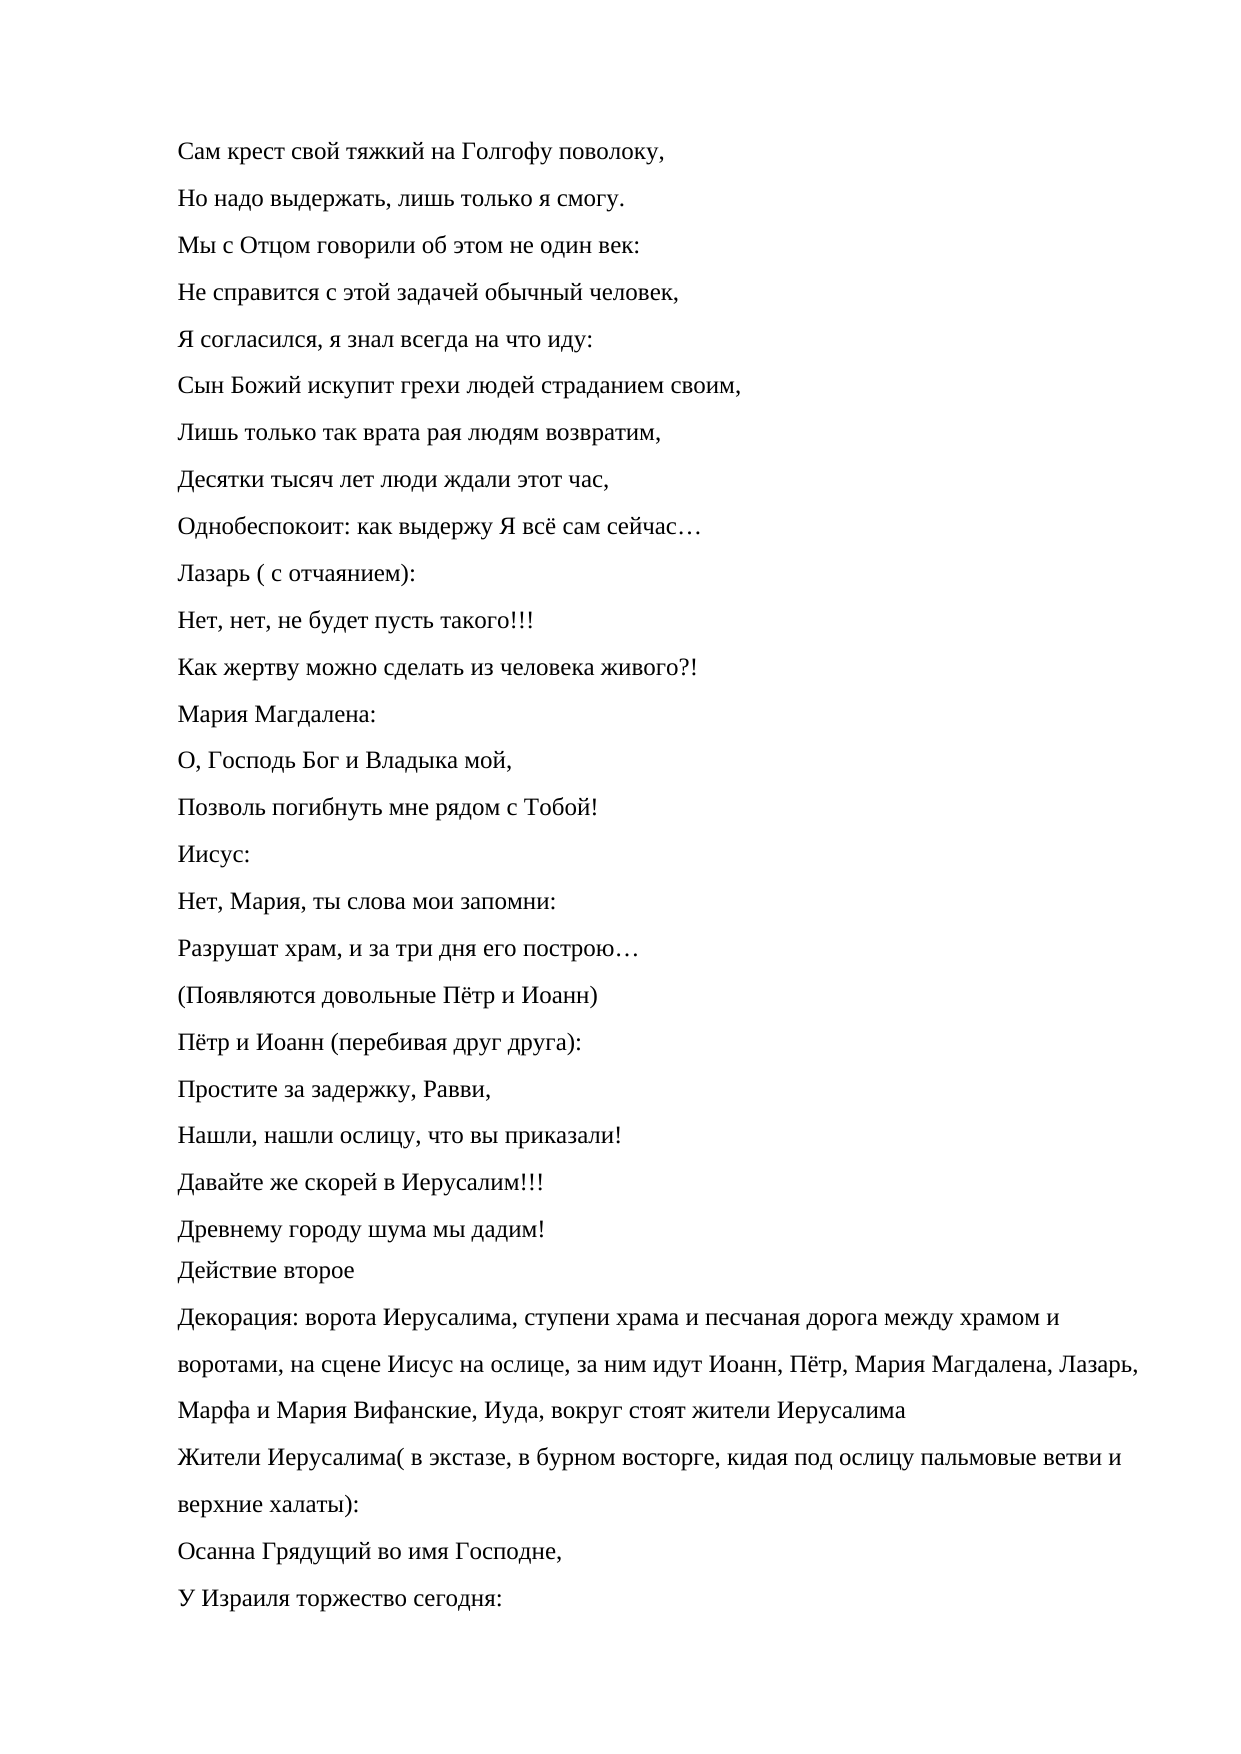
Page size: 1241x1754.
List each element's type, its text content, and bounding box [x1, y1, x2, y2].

text Мария Магдалена: [177, 681, 1152, 727]
text Как жертву можно сделать из человека живого?! [177, 634, 1152, 681]
text Позволь погибнуть мне рядом с Тобой! [177, 774, 1152, 821]
text Нет, Мария, ты слова мои запомни: [177, 868, 1152, 915]
text Давайте же скорей в Иерусалим!!! [177, 1149, 1152, 1196]
text Пётр и Иоанн (перебивая друг друга): [177, 1009, 1152, 1056]
text Осанна Грядущий во имя Господне, [177, 1518, 1152, 1565]
text Не справится с этой задачей обычный человек, [177, 259, 1152, 306]
text Мы с Отцом говорили об этом не один век: [177, 212, 1152, 259]
text Нашли, нашли ослицу, что вы приказали! [177, 1102, 1152, 1149]
text Разрушат храм, и за три дня его построю… [177, 915, 1152, 962]
text Лазарь ( с отчаянием): [177, 540, 1152, 587]
text У Израиля торжество сегодня: [177, 1565, 1152, 1612]
text Иисус: [177, 821, 1152, 868]
text Древнему городу шума мы дадим! [177, 1196, 1152, 1243]
text Сам крест свой тяжкий на Голгофу поволоку, [177, 118, 1152, 165]
text Десятки тысяч лет люди ждали этот час, [177, 446, 1152, 493]
text (Появляются довольные Пётр и Иоанн) [177, 962, 1152, 1009]
text Лишь только так врата рая людям возвратим, [177, 399, 1152, 446]
text Нет, нет, не будет пусть такого!!! [177, 587, 1152, 634]
text Но надо выдержать, лишь только я смогу. [177, 165, 1152, 212]
text О, Господь Бог и Владыка мой, [177, 727, 1152, 774]
text Простите за задержку, Равви, [177, 1056, 1152, 1102]
text Жители Иерусалима( в экстазе, в бурном восторге, кидая под ослицу пальмовые ветви и верхние халаты): [177, 1424, 1152, 1518]
text Сын Божий искупит грехи людей страданием своим, [177, 352, 1152, 399]
text Я согласился, я знал всегда на что иду: [177, 306, 1152, 352]
text Действие второе [177, 1243, 1152, 1284]
text Декорация: ворота Иерусалима, ступени храма и песчаная дорога между храмом и воротами, на сцене Иисус на ослице, за ним идут Иоанн, Пётр, Мария Магдалена, Лазарь, Марфа и Мария Вифанские, Иуда, вокруг стоят жители Иерусалима [177, 1284, 1152, 1424]
text Однобеспокоит: как выдержу Я всё сам сейчас… [177, 493, 1152, 540]
